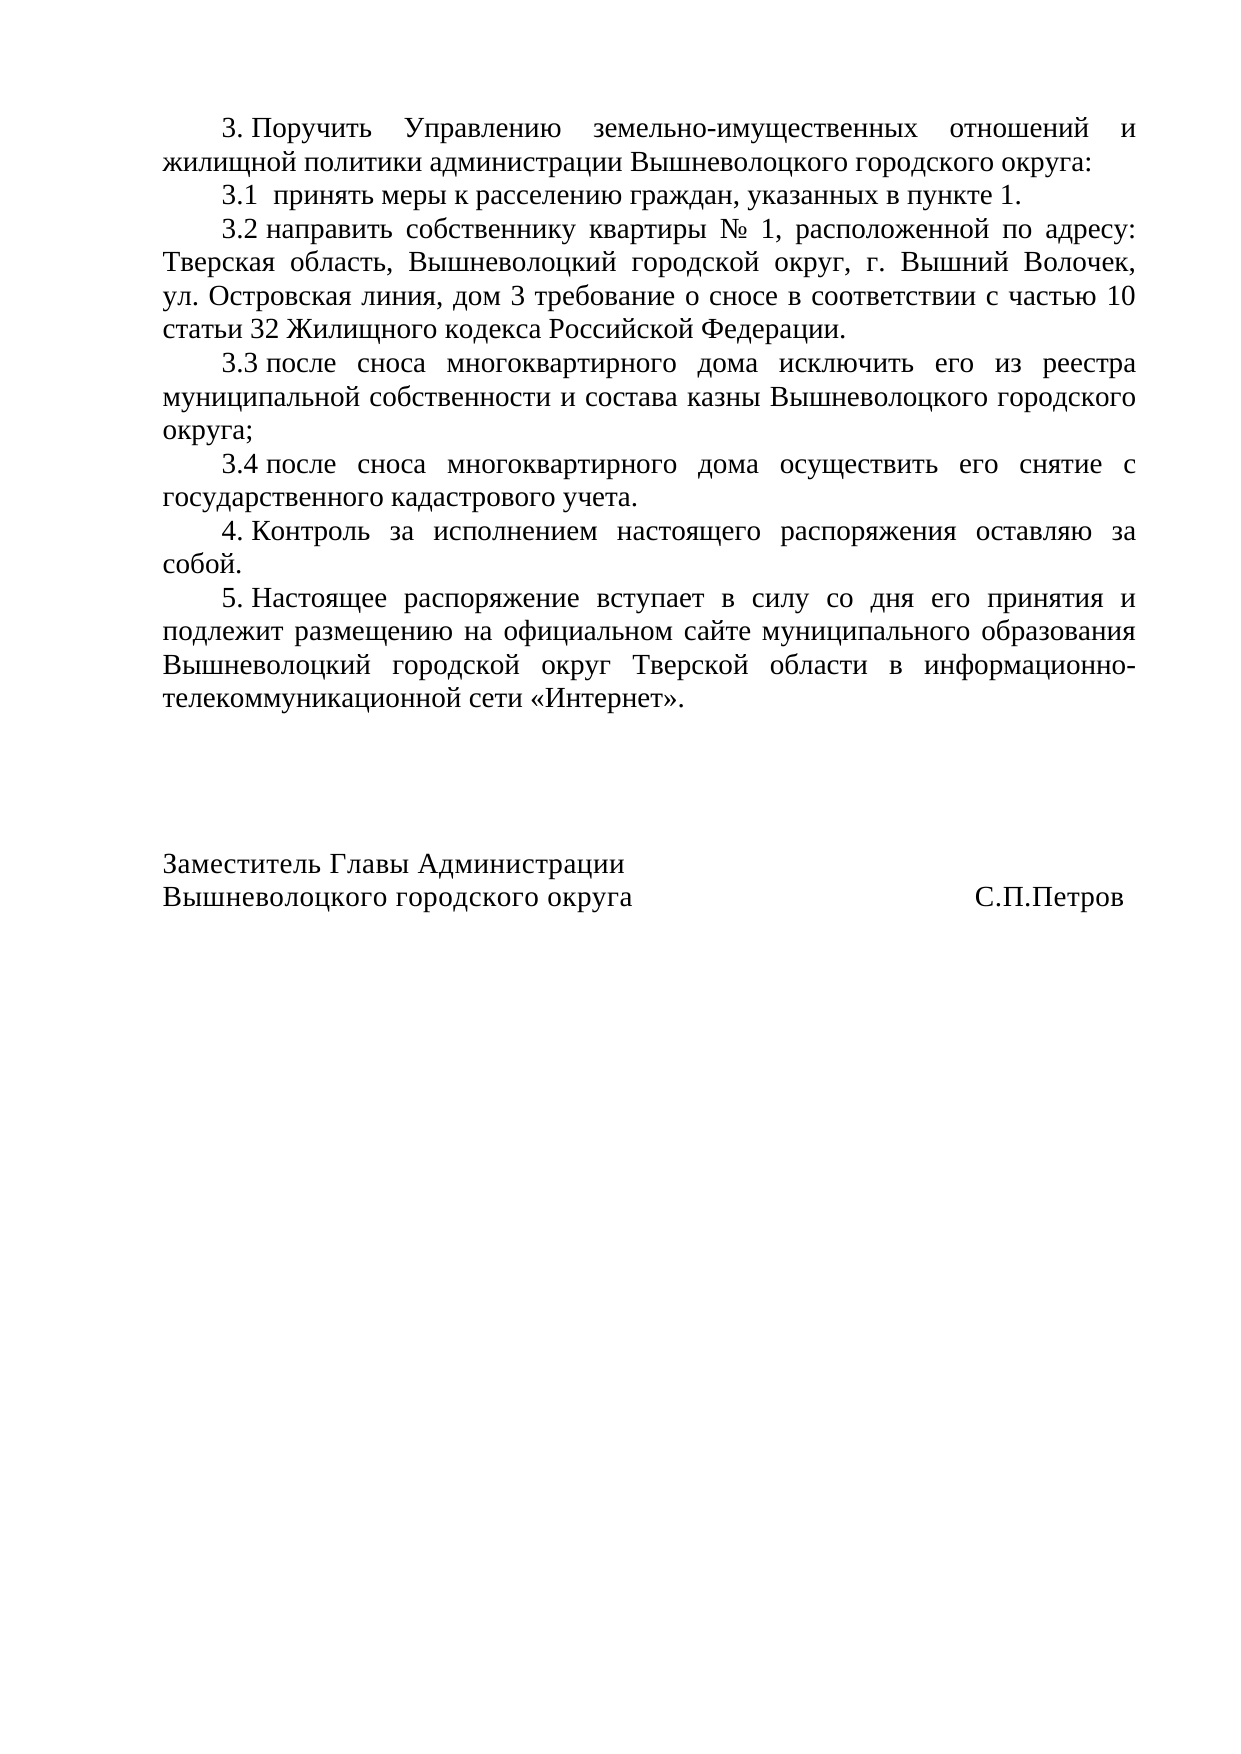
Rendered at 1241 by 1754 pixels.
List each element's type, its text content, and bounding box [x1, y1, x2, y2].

list Контроль за исполнением настоящего распоряжения оставляю за собой. [162, 513, 1137, 580]
list направить собственнику квартиры № 1, расположенной по адресу: Тверская область, Вышневолоцкий городской округ, г. Вышний Волочек, ул. Островская линия, дом 3 требование о сносе в соответствии с частью 10 статьи 32 Жилищного кодекса Российской Федерации. [162, 211, 1137, 345]
list принять меры к расселению граждан, указанных в пункте 1. [162, 177, 1137, 211]
list после сноса многоквартирного дома осуществить его снятие с государственного кадастрового учета. [162, 446, 1137, 513]
list Поручить Управлению земельно-имущественных отношений и жилищной политики администрации Вышневолоцкого городского округа: [162, 110, 1137, 177]
text Заместитель Главы Администрации [162, 846, 1137, 879]
text Вышневолоцкого городского округа С.П.Петров [162, 879, 1137, 913]
list после сноса многоквартирного дома исключить его из реестра муниципальной собственности и состава казны Вышневолоцкого городского округа; [162, 345, 1137, 446]
list Настоящее распоряжение вступает в силу со дня его принятия и подлежит размещению на официальном сайте муниципального образования Вышневолоцкий городской округ Тверской области в информационно-телекоммуникационной сети «Интернет». [162, 580, 1137, 714]
